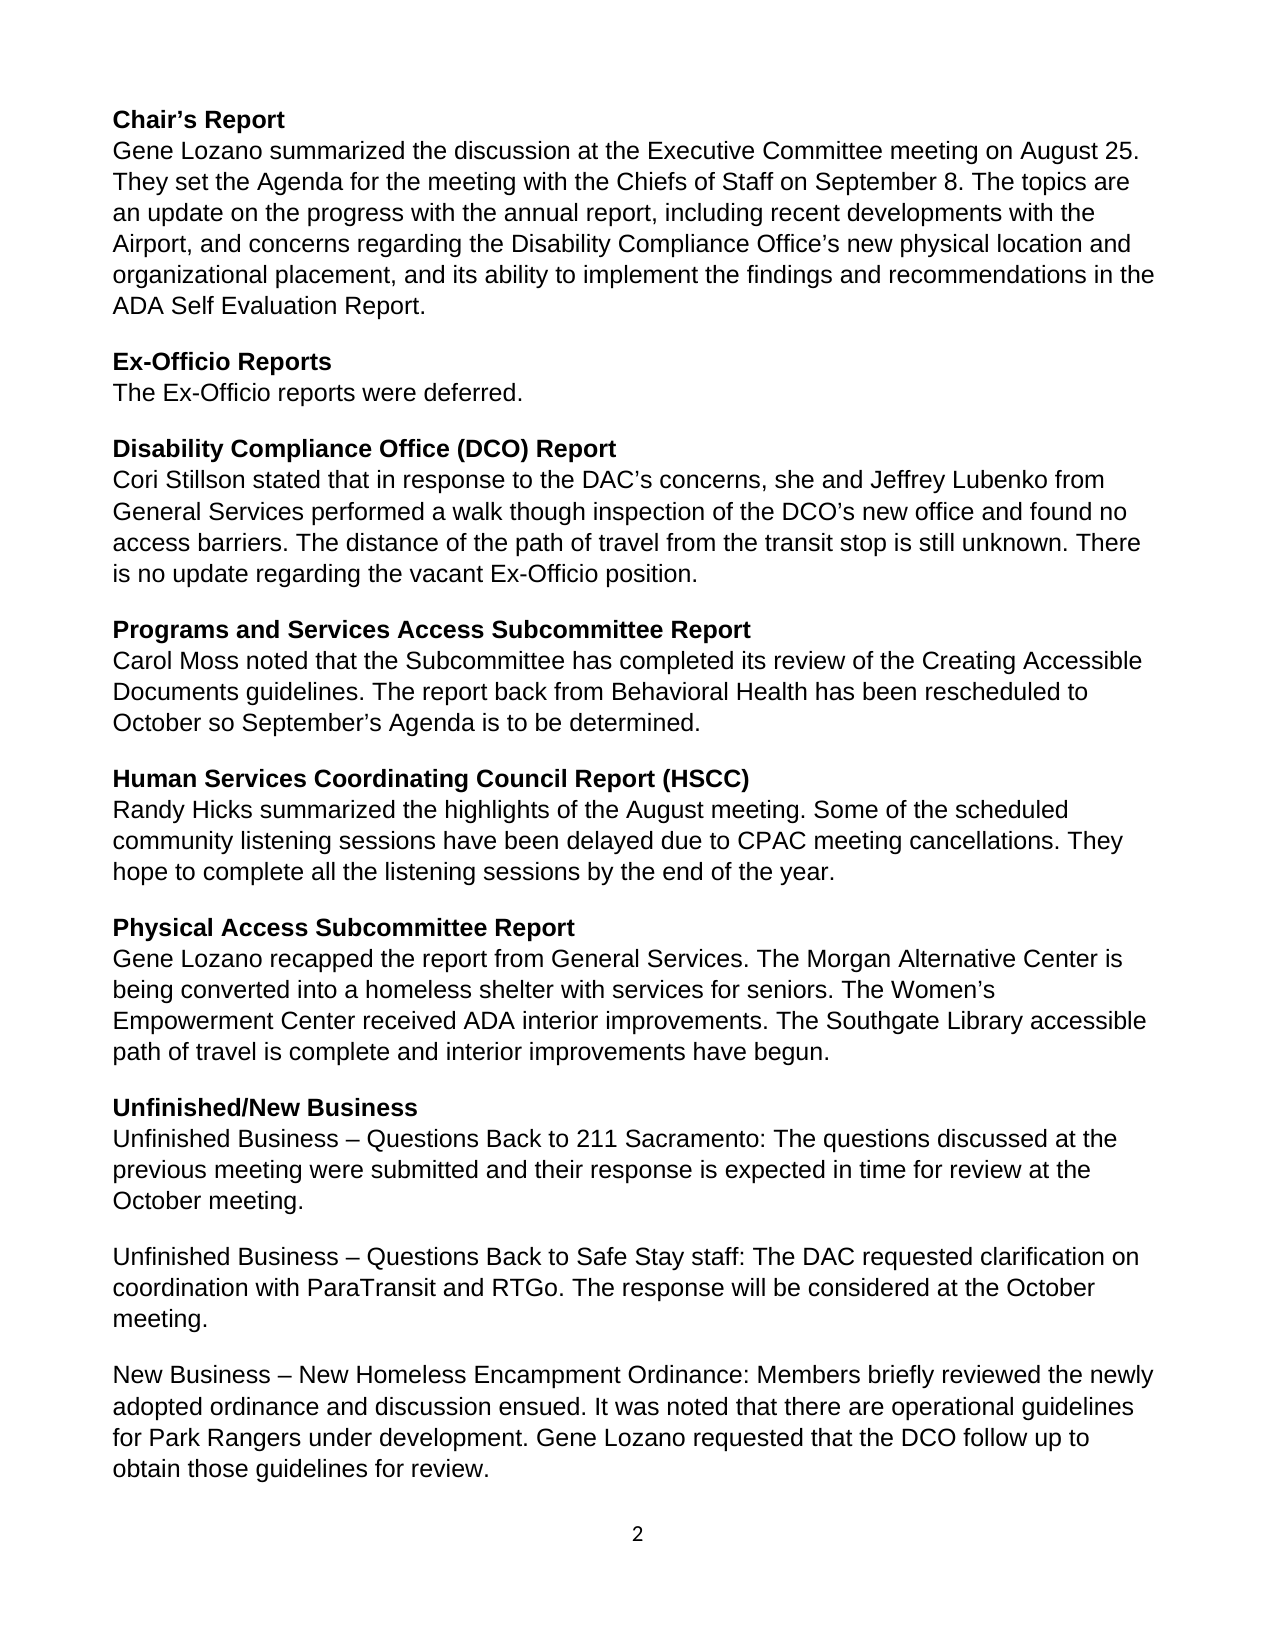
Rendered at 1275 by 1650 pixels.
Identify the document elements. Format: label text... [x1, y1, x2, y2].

text Unfinished Business – Questions Back to 211 Sacramento: The questions discussed at the previous meeting were submitted and their response is expected in time for review at the October meeting. [112, 1124, 1162, 1215]
text Human Services Coordinating Council Report (HSCC) [112, 764, 1162, 792]
text Chair’s Report [112, 105, 1162, 134]
text Unfinished/New Business [112, 1093, 1162, 1122]
text Ex-Officio Reports [112, 347, 1162, 376]
text Carol Moss noted that the Subcommittee has completed its review of the Creating Accessible Documents guidelines. The report back from Behavioral Health has been rescheduled to October so September’s Agenda is to be determined. [112, 646, 1162, 736]
text Programs and Services Access Subcommittee Report [112, 614, 1162, 643]
text Gene Lozano recapped the report from General Services. The Morgan Alternative Center is being converted into a homeless shelter with services for seniors. The Women’s Empowerment Center received ADA interior improvements. The Southgate Library accessible path of travel is complete and interior improvements have begun. [112, 944, 1162, 1066]
text New Business – New Homeless Encampment Ordinance: Members briefly reviewed the newly adopted ordinance and discussion ensued. It was noted that there are operational guidelines for Park Rangers under development. Gene Lozano requested that the DCO follow up to obtain those guidelines for review. [112, 1360, 1162, 1482]
text Cori Stillson stated that in response to the DAC’s concerns, she and Jeffrey Lubenko from General Services performed a walk though inspection of the DCO’s new office and found no access barriers. The distance of the path of travel from the transit stop is still unknown. There is no update regarding the vacant Ex-Officio position. [112, 465, 1162, 587]
text Disability Compliance Office (DCO) Report [112, 434, 1162, 463]
text Gene Lozano summarized the discussion at the Executive Committee meeting on August 25. They set the Agenda for the meeting with the Chiefs of Staff on September 8. The topics are an update on the progress with the annual report, including recent developments with the Airport, and concerns regarding the Disability Compliance Office’s new physical location and organizational placement, and its ability to implement the findings and recommendations in the ADA Self Evaluation Report. [112, 136, 1162, 320]
text The Ex-Officio reports were deferred. [112, 378, 1162, 407]
text Physical Access Subcommittee Report [112, 913, 1162, 942]
text Randy Hicks summarized the highlights of the August meeting. Some of the scheduled community listening sessions have been delayed due to CPAC meeting cancellations. They hope to complete all the listening sessions by the end of the year. [112, 795, 1162, 886]
text Unfinished Business – Questions Back to Safe Stay staff: The DAC requested clarification on coordination with ParaTransit and RTGo. The response will be considered at the October meeting. [112, 1242, 1162, 1333]
